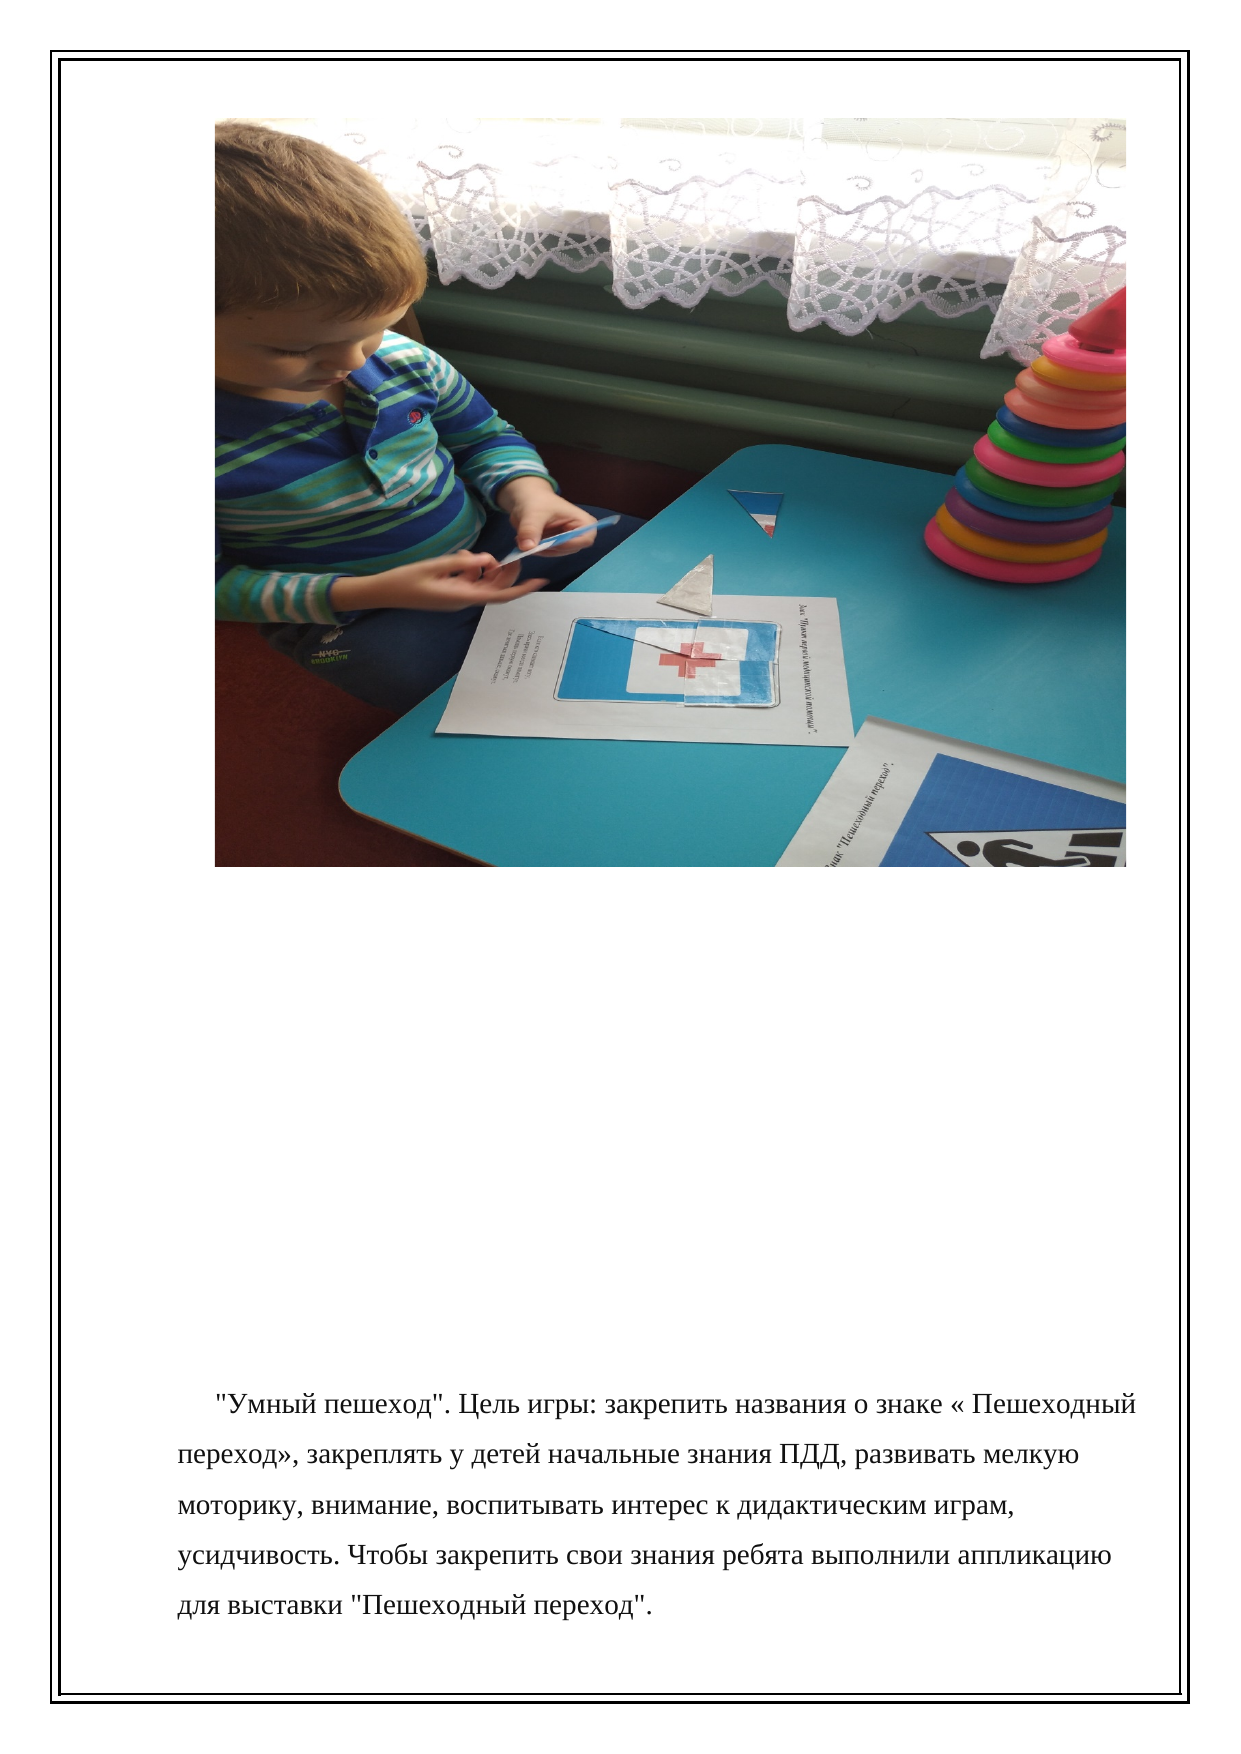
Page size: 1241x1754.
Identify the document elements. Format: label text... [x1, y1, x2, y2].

picture [214, 118, 1127, 867]
text "Умный пешеход". Цель игры: закрепить названия о знаке « Пешеходный переход», закреплять у детей начальные знания ПДД, развивать мелкую моторику, внимание, воспитывать интерес к дидактическим играм, усидчивость. Чтобы закрепить свои знания ребята выполнили аппликацию для выставки "Пешеходный переход". [177, 1386, 1152, 1621]
